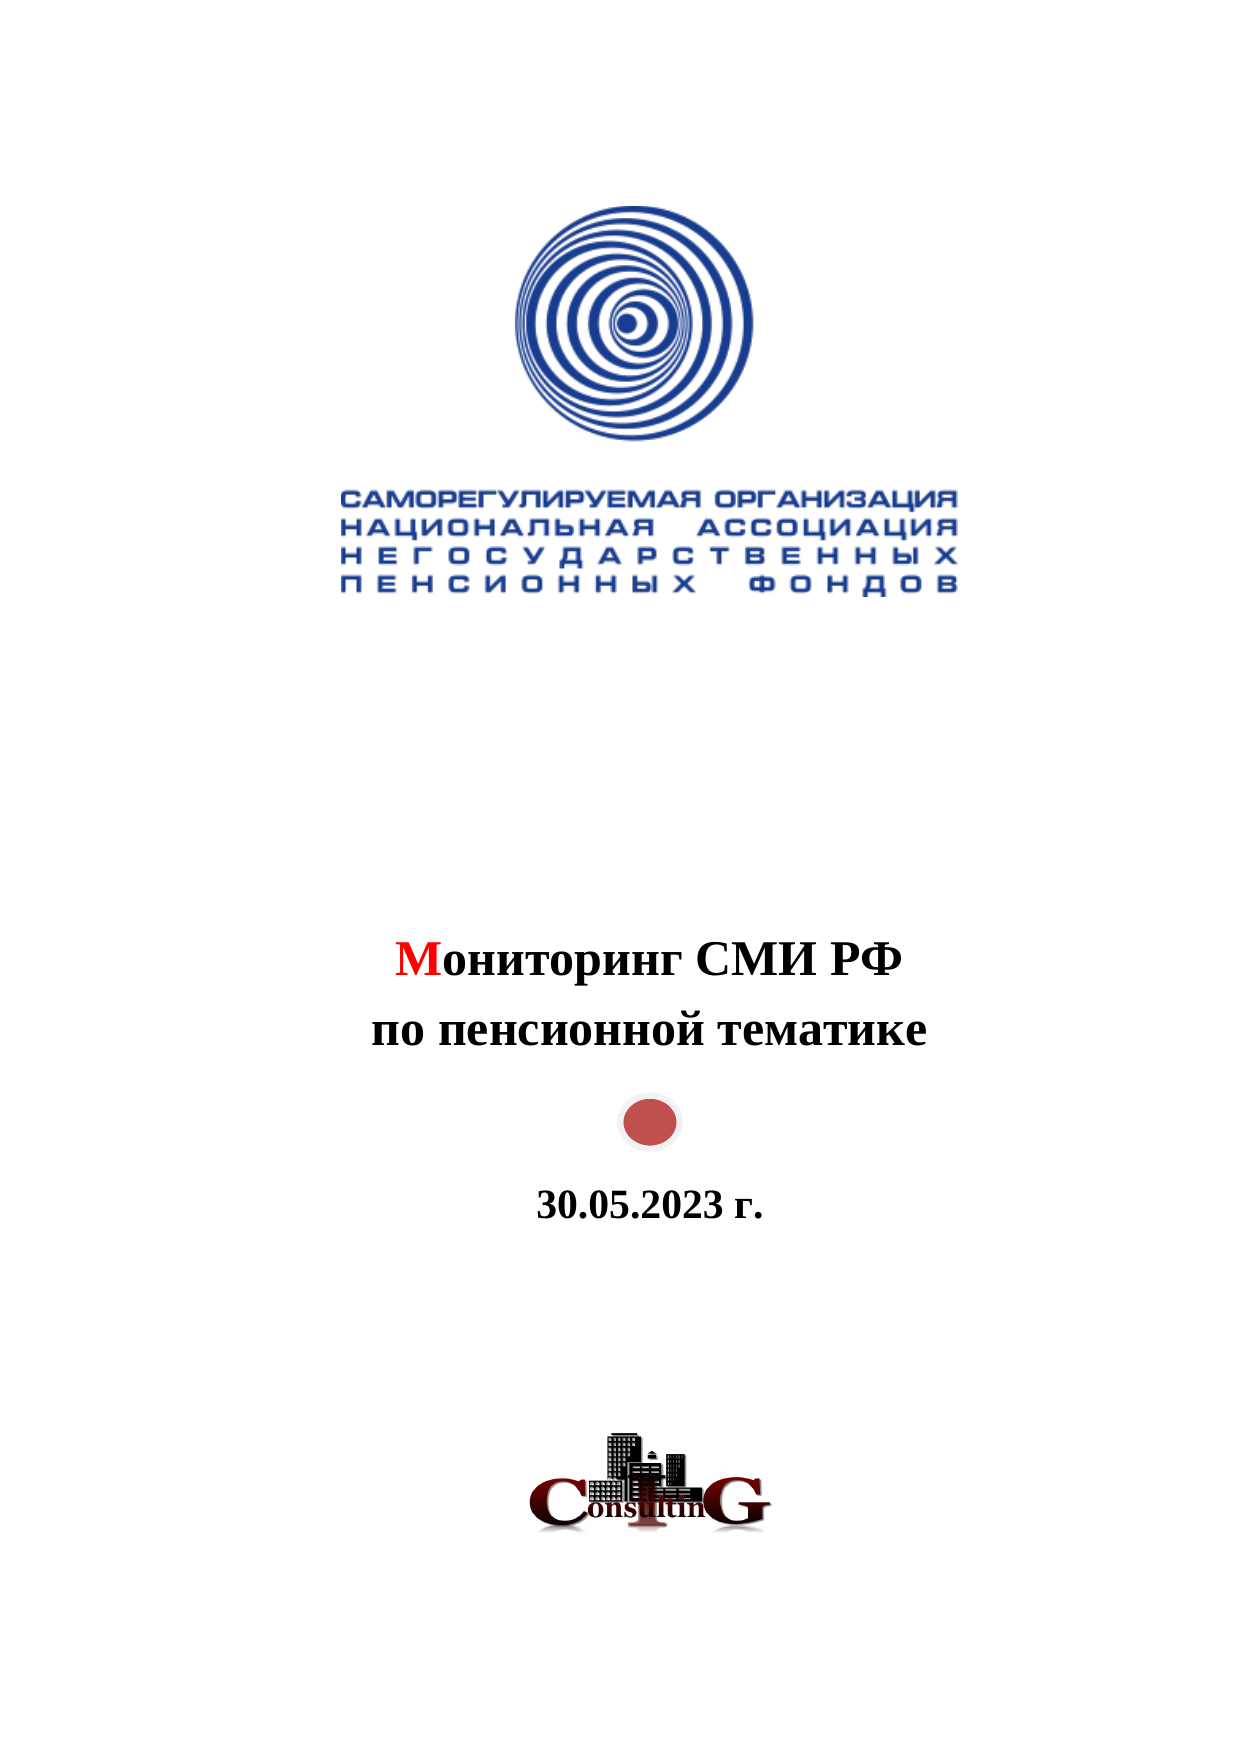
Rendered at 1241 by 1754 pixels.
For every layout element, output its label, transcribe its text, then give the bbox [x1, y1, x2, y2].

text по пенсионной тематике [177, 998, 1122, 1056]
text 30.05.2023 г. [177, 1179, 1122, 1227]
picture [514, 1421, 785, 1541]
text Мониторинг СМИ РФ [177, 928, 1122, 986]
picture [341, 206, 958, 597]
